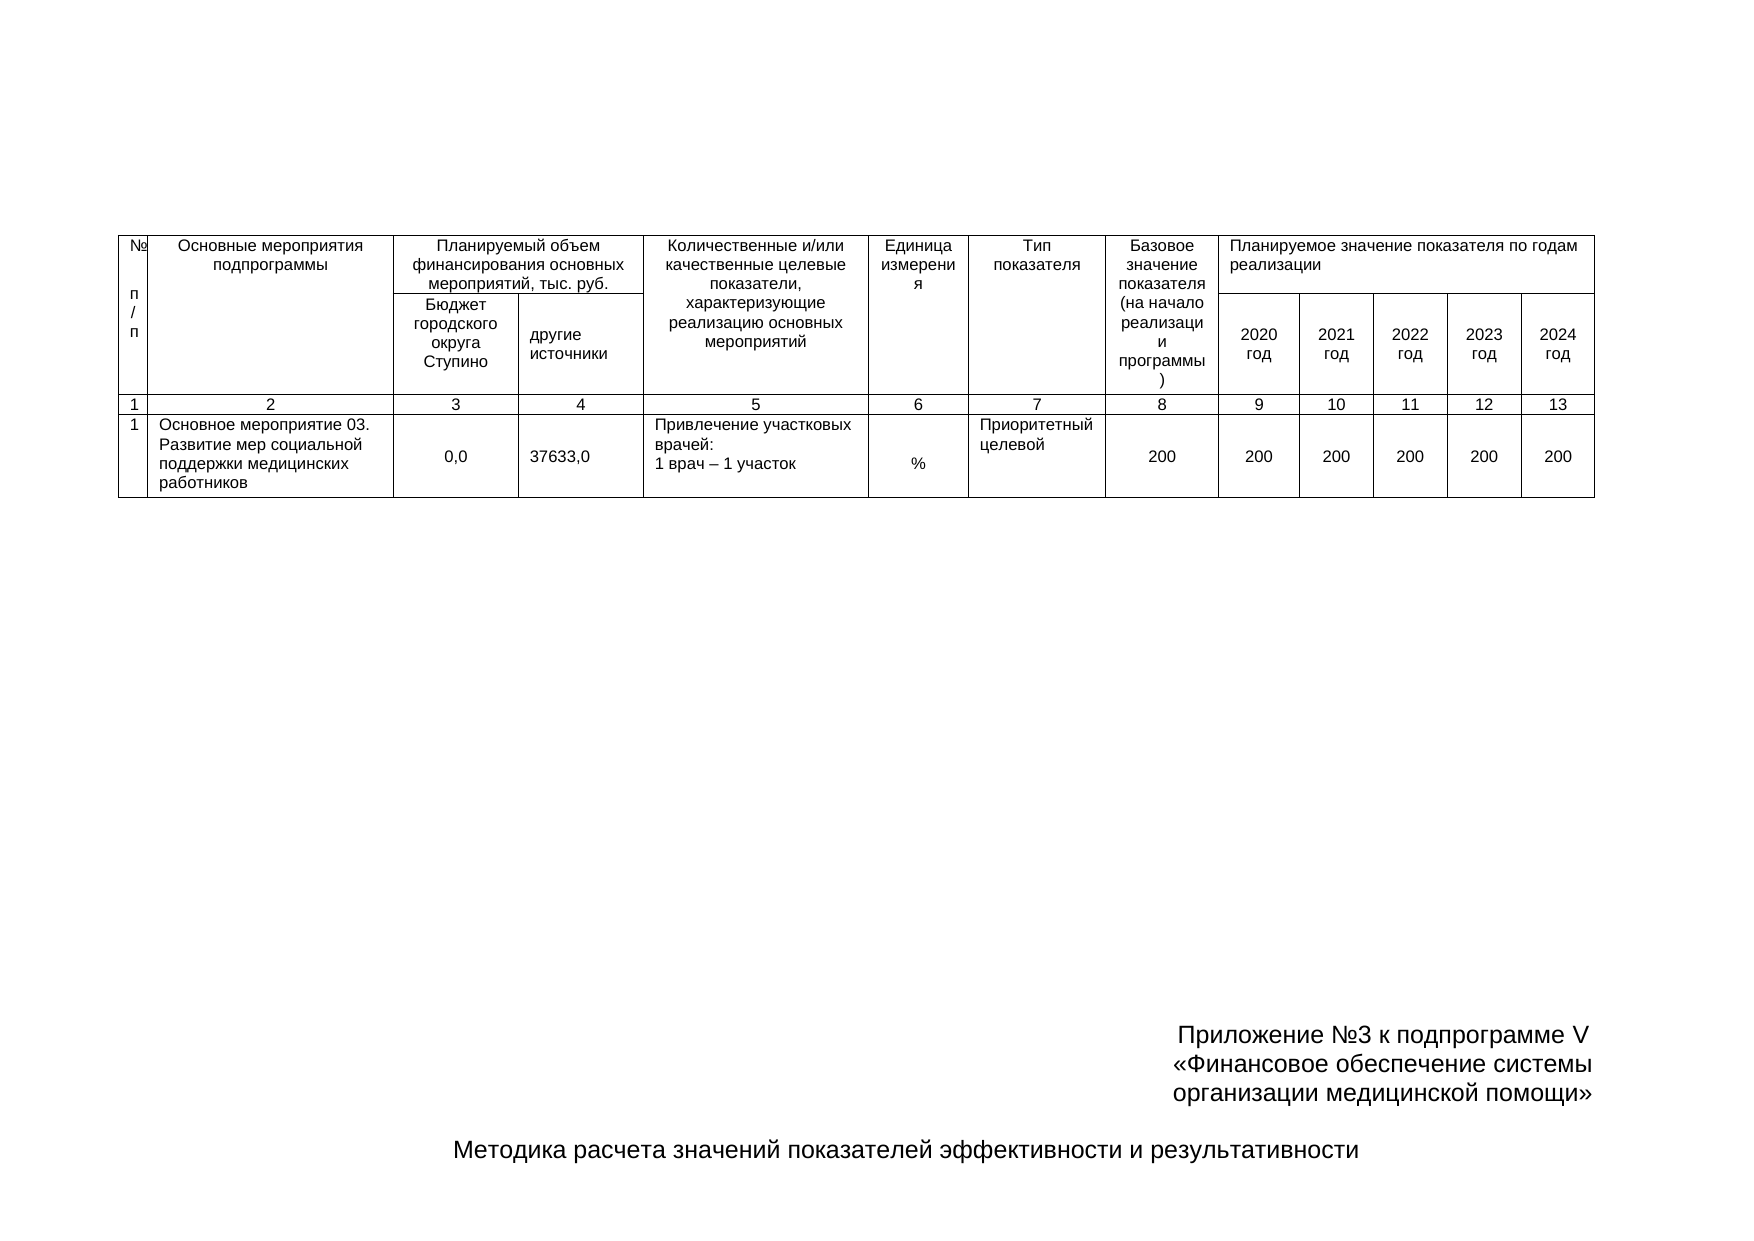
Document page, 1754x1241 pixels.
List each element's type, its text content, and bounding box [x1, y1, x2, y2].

table_cell 5 [644, 395, 868, 414]
list организации медицинской помощи» [161, 1078, 1636, 1107]
table_cell другие источники [519, 294, 643, 394]
table_header Базовое значение показателя (на начало реализации программы) [1106, 236, 1218, 394]
table_header Планируемый объем финансирования основных мероприятий, тыс. руб. [394, 236, 643, 293]
table_cell 2021 год [1300, 294, 1373, 394]
table_cell 2 [148, 395, 393, 414]
table_cell 12 [1448, 395, 1521, 414]
table_cell 200 [1300, 415, 1373, 497]
table_cell Основное мероприятие 03. Развитие мер социальной поддержки медицинских работников [148, 415, 393, 497]
table_cell 2022 год [1374, 294, 1447, 394]
table_cell 7 [969, 395, 1105, 414]
table_cell Приоритетный целевой [969, 415, 1105, 497]
table_cell 2024 год [1522, 294, 1594, 394]
text Методика расчета значений показателей эффективности и результативности [118, 1135, 1636, 1164]
table_cell 200 [1219, 415, 1299, 497]
table_cell Привлечение участковых врачей: 1 врач – 1 участок [644, 415, 868, 497]
table_header Количественные и/или качественные целевые показатели, характеризующие реализацию основных мероприятий [644, 236, 868, 394]
table_header Основные мероприятия подпрограммы [148, 236, 393, 394]
table_cell % [869, 415, 968, 497]
table_cell 200 [1374, 415, 1447, 497]
table_cell 0,0 [394, 415, 518, 497]
table_cell Бюджет городского округа Ступино [394, 294, 518, 394]
table_header Единица измерения [869, 236, 968, 394]
table_cell 4 [519, 395, 643, 414]
table_cell 1 [119, 395, 147, 414]
table_header Планируемое значение показателя по годам реализации [1219, 236, 1594, 293]
list Приложение №3 к подпрограмме V [179, 1020, 1636, 1049]
table_cell 2020 год [1219, 294, 1299, 394]
table_cell 9 [1219, 395, 1299, 414]
table_cell 8 [1106, 395, 1218, 414]
table_cell 2023 год [1448, 294, 1521, 394]
table_cell 10 [1300, 395, 1373, 414]
table_header № п/п [119, 236, 147, 394]
table_cell 3 [394, 395, 518, 414]
table_cell 6 [869, 395, 968, 414]
list «Финансовое обеспечение системы [161, 1049, 1636, 1078]
table_cell 200 [1106, 415, 1218, 497]
table_cell 1 [119, 415, 147, 497]
table_cell 11 [1374, 395, 1447, 414]
table_cell 37633,0 [519, 415, 643, 497]
table_cell 200 [1448, 415, 1521, 497]
table_header Тип показателя [969, 236, 1105, 394]
table_cell 200 [1522, 415, 1594, 497]
table_cell 13 [1522, 395, 1594, 414]
